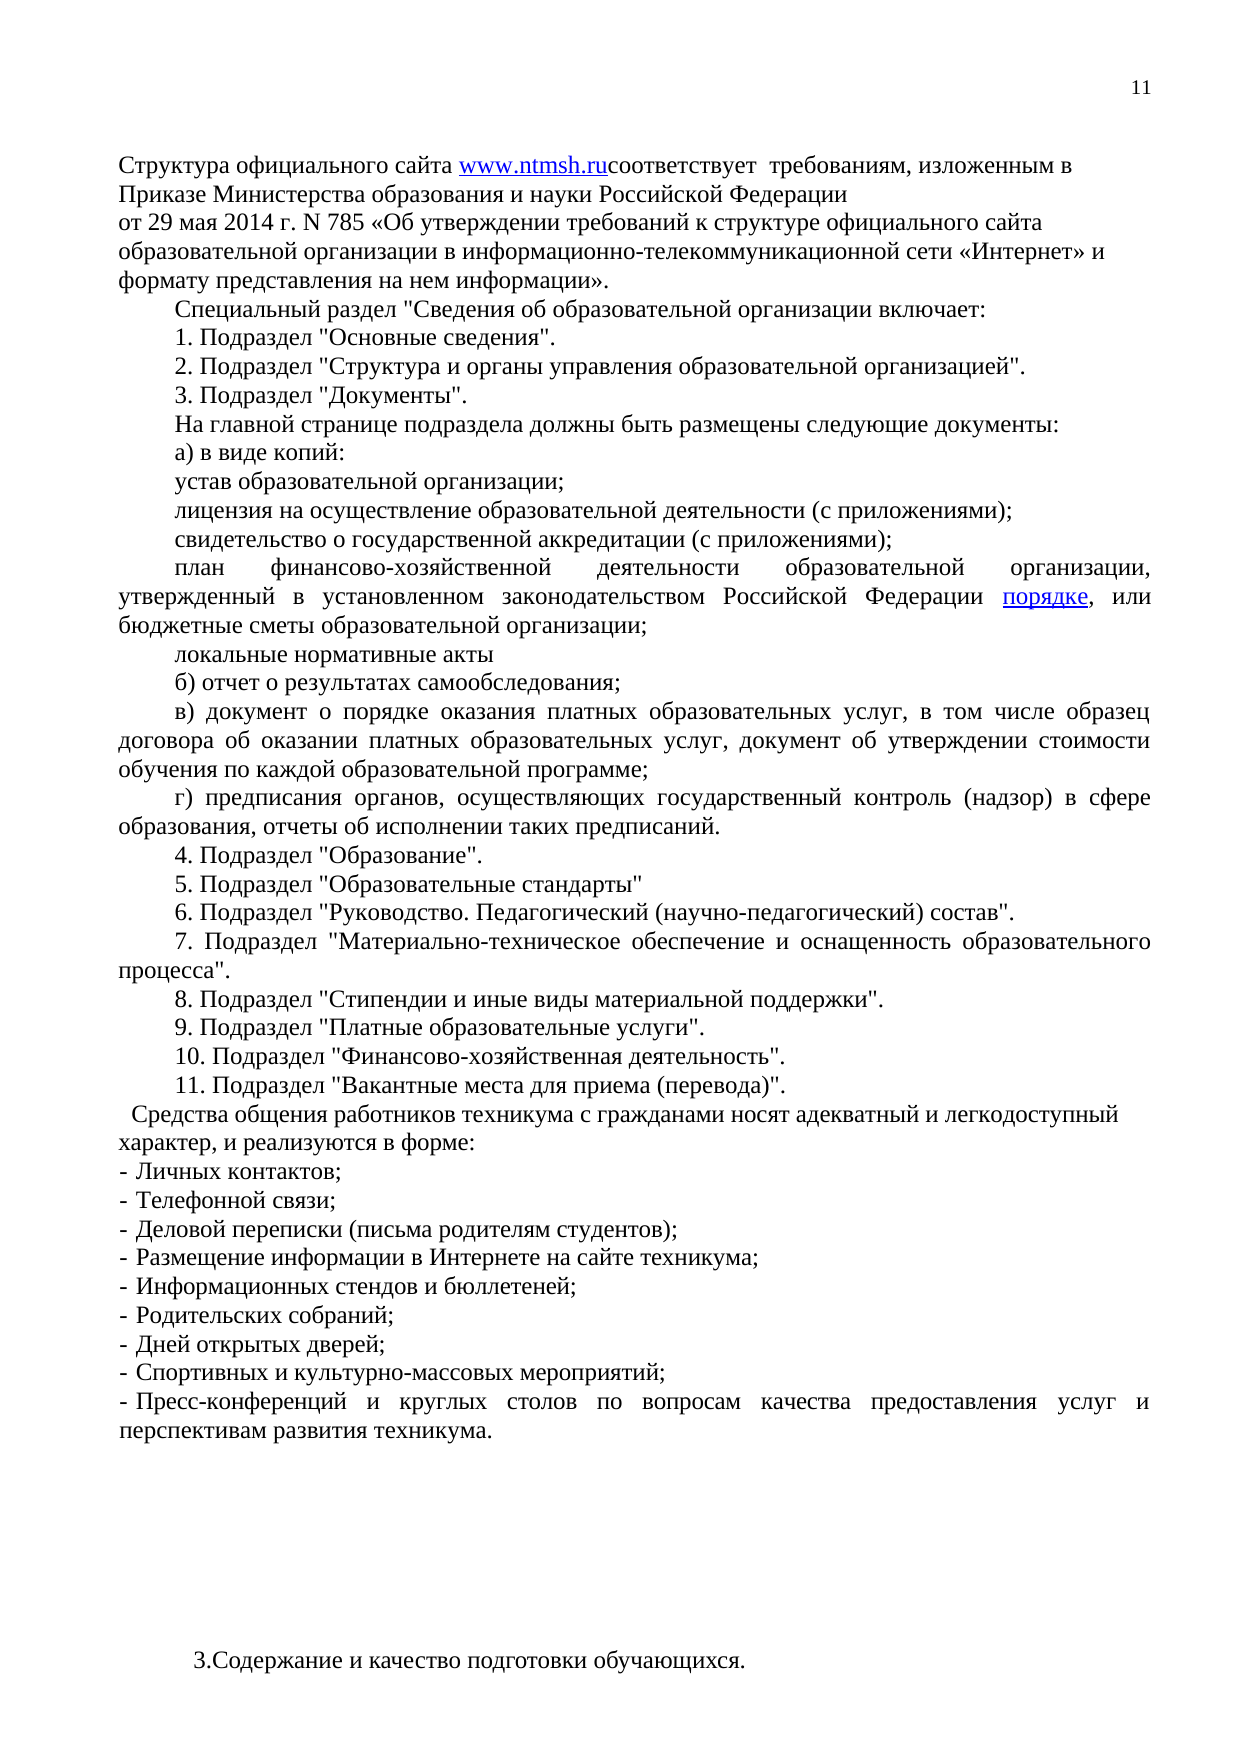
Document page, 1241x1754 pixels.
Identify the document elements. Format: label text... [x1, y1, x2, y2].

list Информационных стендов и бюллетеней; [119, 1271, 1151, 1300]
text г) предписания органов, осуществляющих государственный контроль (надзор) в сфере образования, отчеты об исполнении таких предписаний. [118, 782, 1151, 840]
text 10. Подраздел "Финансово-хозяйственная деятельность". [118, 1041, 1151, 1070]
text 9. Подраздел "Платные образовательные услуги". [118, 1012, 1151, 1041]
text устав образовательной организации; [118, 466, 1151, 495]
text 5. Подраздел "Образовательные стандарты" [118, 869, 1151, 897]
text 4. Подраздел "Образование". [118, 840, 1151, 869]
text 6. Подраздел "Руководство. Педагогический (научно-педагогический) состав". [118, 897, 1151, 926]
text локальные нормативные акты [118, 639, 1151, 667]
text 3. Подраздел "Документы". [118, 380, 1151, 409]
list Личных контактов; [119, 1156, 1151, 1185]
text а) в виде копий: [118, 437, 1151, 466]
list Дней открытых дверей; [119, 1329, 1151, 1357]
text б) отчет о результатах самообследования; [118, 667, 1151, 696]
text Средства общения работников техникума с гражданами носят адекватный и легкодоступный характер, и реализуются в форме: [118, 1099, 1151, 1156]
list Пресс-конференций и круглых столов по вопросам качества предоставления услуг и перспективам развития техникума. [119, 1386, 1149, 1444]
text 7. Подраздел "Материально-техническое обеспечение и оснащенность образовательного процесса". [118, 926, 1151, 984]
list Телефонной связи; [119, 1185, 1151, 1214]
list Размещение информации в Интернете на сайте техникума; [119, 1242, 1151, 1271]
text 11. Подраздел "Вакантные места для приема (перевода)". [118, 1070, 1151, 1099]
text 1. Подраздел "Основные сведения". [118, 322, 1151, 351]
text 8. Подраздел "Стипендии и иные виды материальной поддержки". [118, 984, 1151, 1012]
text свидетельство о государственной аккредитации (с приложениями); [118, 524, 1151, 552]
text в) документ о порядке оказания платных образовательных услуг, в том числе образец договора об оказании платных образовательных услуг, документ об утверждении стоимости обучения по каждой образовательной программе; [118, 696, 1151, 782]
text лицензия на осуществление образовательной деятельности (с приложениями); [118, 495, 1151, 524]
text Структура официального сайта www.ntmsh.ruсоответствует требованиям, изложенным в Приказе Министерства образования и науки Российской Федерации [118, 150, 1151, 207]
text Специальный раздел "Сведения об образовательной организации включает: [118, 294, 1151, 322]
text план финансово-хозяйственной деятельности образовательной организации, утвержденный в установленном законодательством Российской Федерации порядке, или бюджетные сметы образовательной организации; [118, 552, 1151, 639]
text 3.Содержание и качество подготовки обучающихся. [193, 1645, 1151, 1674]
text от 29 мая 2014 г. N 785 «Об утверждении требований к структуре официального сайта образовательной организации в информационно-телекоммуникационной сети «Интернет» и формату представления на нем информации». [118, 207, 1151, 294]
list Деловой переписки (письма родителям студентов); [119, 1214, 1151, 1242]
list Родительских собраний; [119, 1300, 1151, 1329]
text 2. Подраздел "Структура и органы управления образовательной организацией". [118, 351, 1151, 380]
list Спортивных и культурно-массовых мероприятий; [119, 1357, 1151, 1386]
text На главной странице подраздела должны быть размещены следующие документы: [118, 409, 1151, 437]
